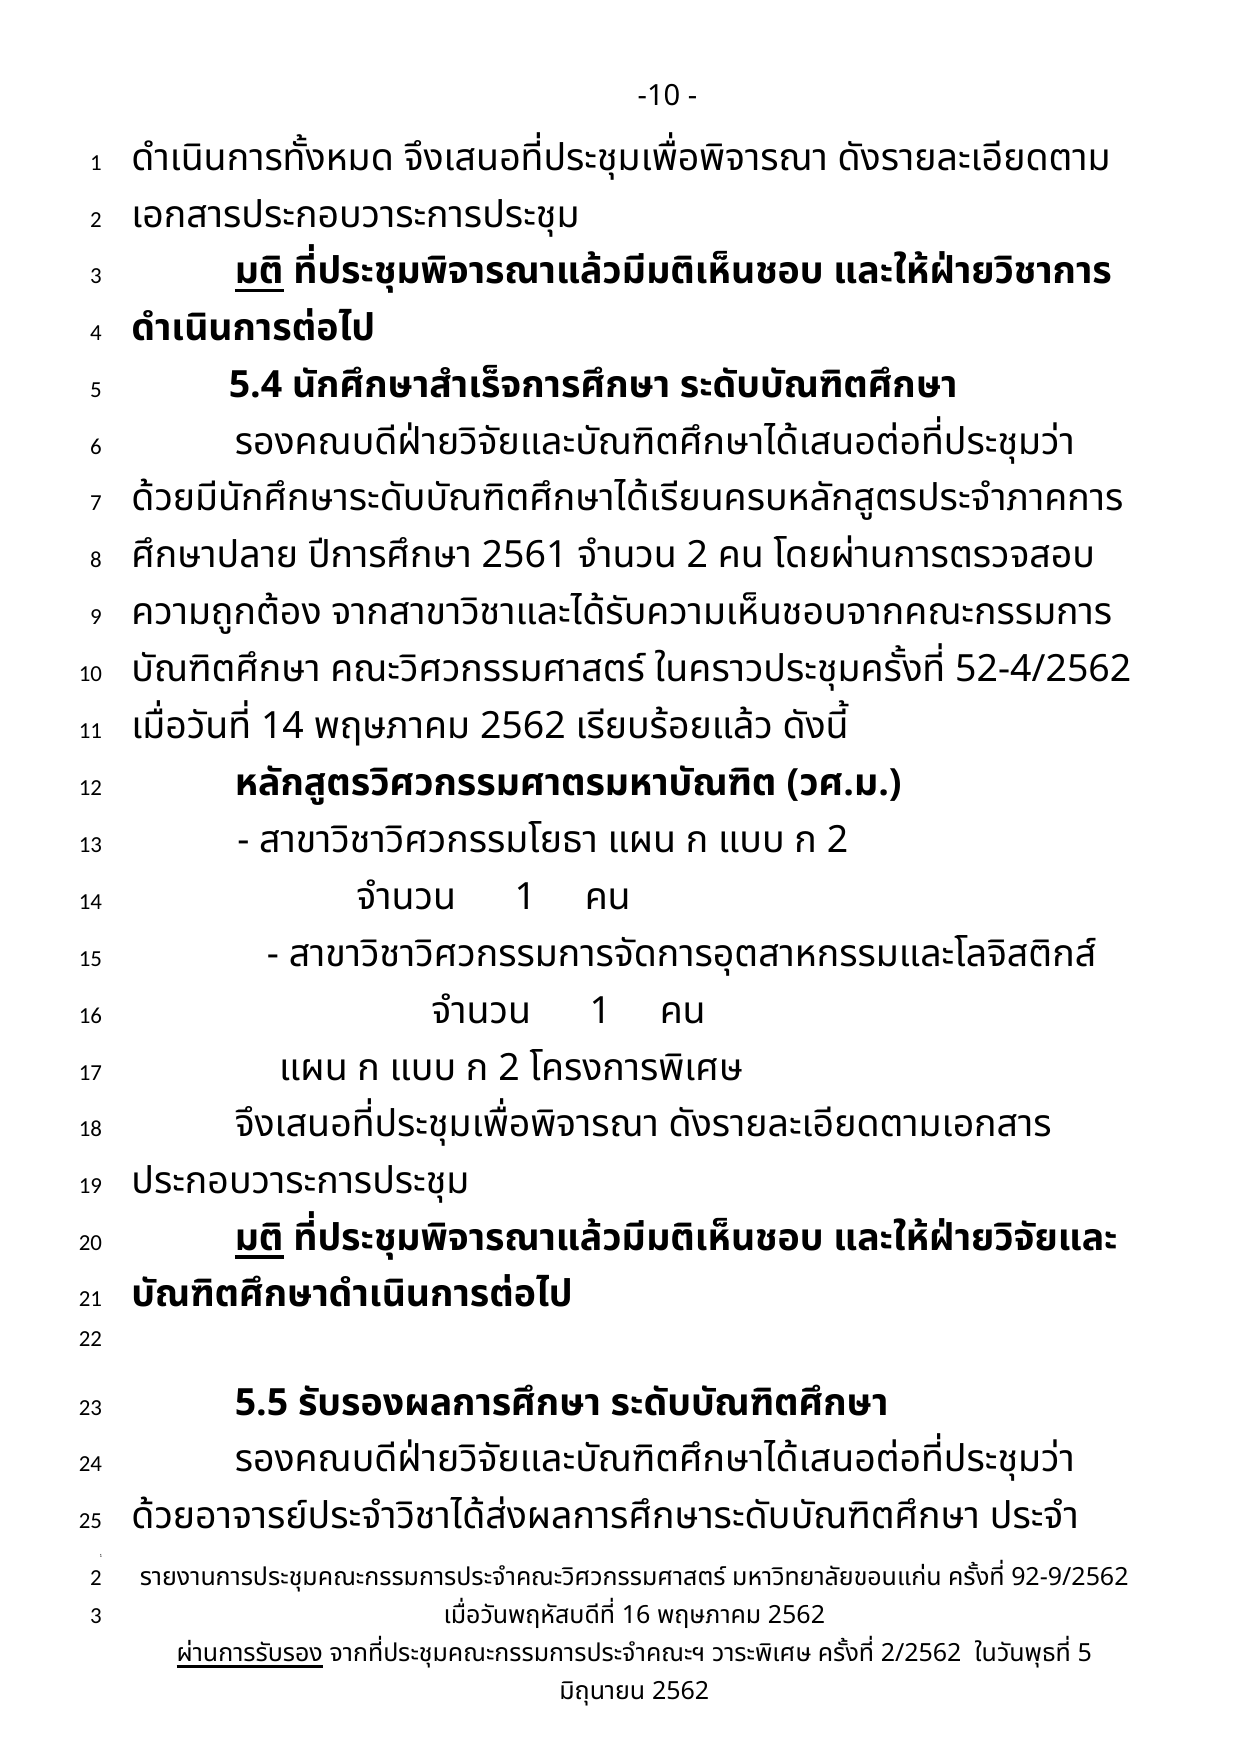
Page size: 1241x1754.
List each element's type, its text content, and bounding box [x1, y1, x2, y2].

text แผน ก แบบ ก 2 โครงการพิเศษ [267, 1040, 1137, 1097]
text - สาขาวิชาวิศวกรรมโยธา แผน ก แบบ ก 2 จำนวน 1 คน [237, 812, 1137, 926]
text มติ ที่ประชุมพิจารณาแล้วมีมติเห็นชอบ และให้ฝ่ายวิจัยและบัณฑิตศึกษาดำเนินการต่อไป [131, 1210, 1137, 1324]
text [131, 1432, 1137, 1545]
text 5.4 นักศึกษาสำเร็จการศึกษา ระดับบัณฑิตศึกษา [131, 357, 1137, 414]
text จึงเสนอที่ประชุมเพื่อพิจารณา ดังรายละเอียดตามเอกสารประกอบวาระการประชุม [131, 1097, 1137, 1210]
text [131, 131, 1137, 244]
text 5.5 รับรองผลการศึกษา ระดับบัณฑิตศึกษา [234, 1375, 1137, 1432]
text - สาขาวิชาวิศวกรรมการจัดการอุตสาหกรรมและโลจิสติกส์ จำนวน 1 คน [267, 926, 1137, 1040]
text รองคณบดีฝ่ายวิจัยและบัณฑิตศึกษาได้เสนอต่อที่ประชุมว่า ด้วยมีนักศึกษาระดับบัณฑิตศึกษาได้เรียนครบหลักสูตรประจำภาคการศึกษาปลาย ปีการศึกษา 2561 จำนวน 2 คน โดยผ่านการตรวจสอบความถูกต้อง จากสาขาวิชาและได้รับความเห็นชอบจากคณะกรรมการบัณฑิตศึกษา คณะวิศวกรรมศาสตร์ ในคราวประชุมครั้งที่ 52-4/2562 เมื่อวันที่ 14 พฤษภาคม 2562 เรียบร้อยแล้ว ดังนี้ [131, 414, 1137, 755]
text หลักสูตรวิศวกรรมศาตรมหาบัณฑิต (วศ.ม.) [131, 755, 1137, 812]
text มติ ที่ประชุมพิจารณาแล้วมีมติเห็นชอบ และให้ฝ่ายวิชาการดำเนินการต่อไป [131, 244, 1137, 357]
